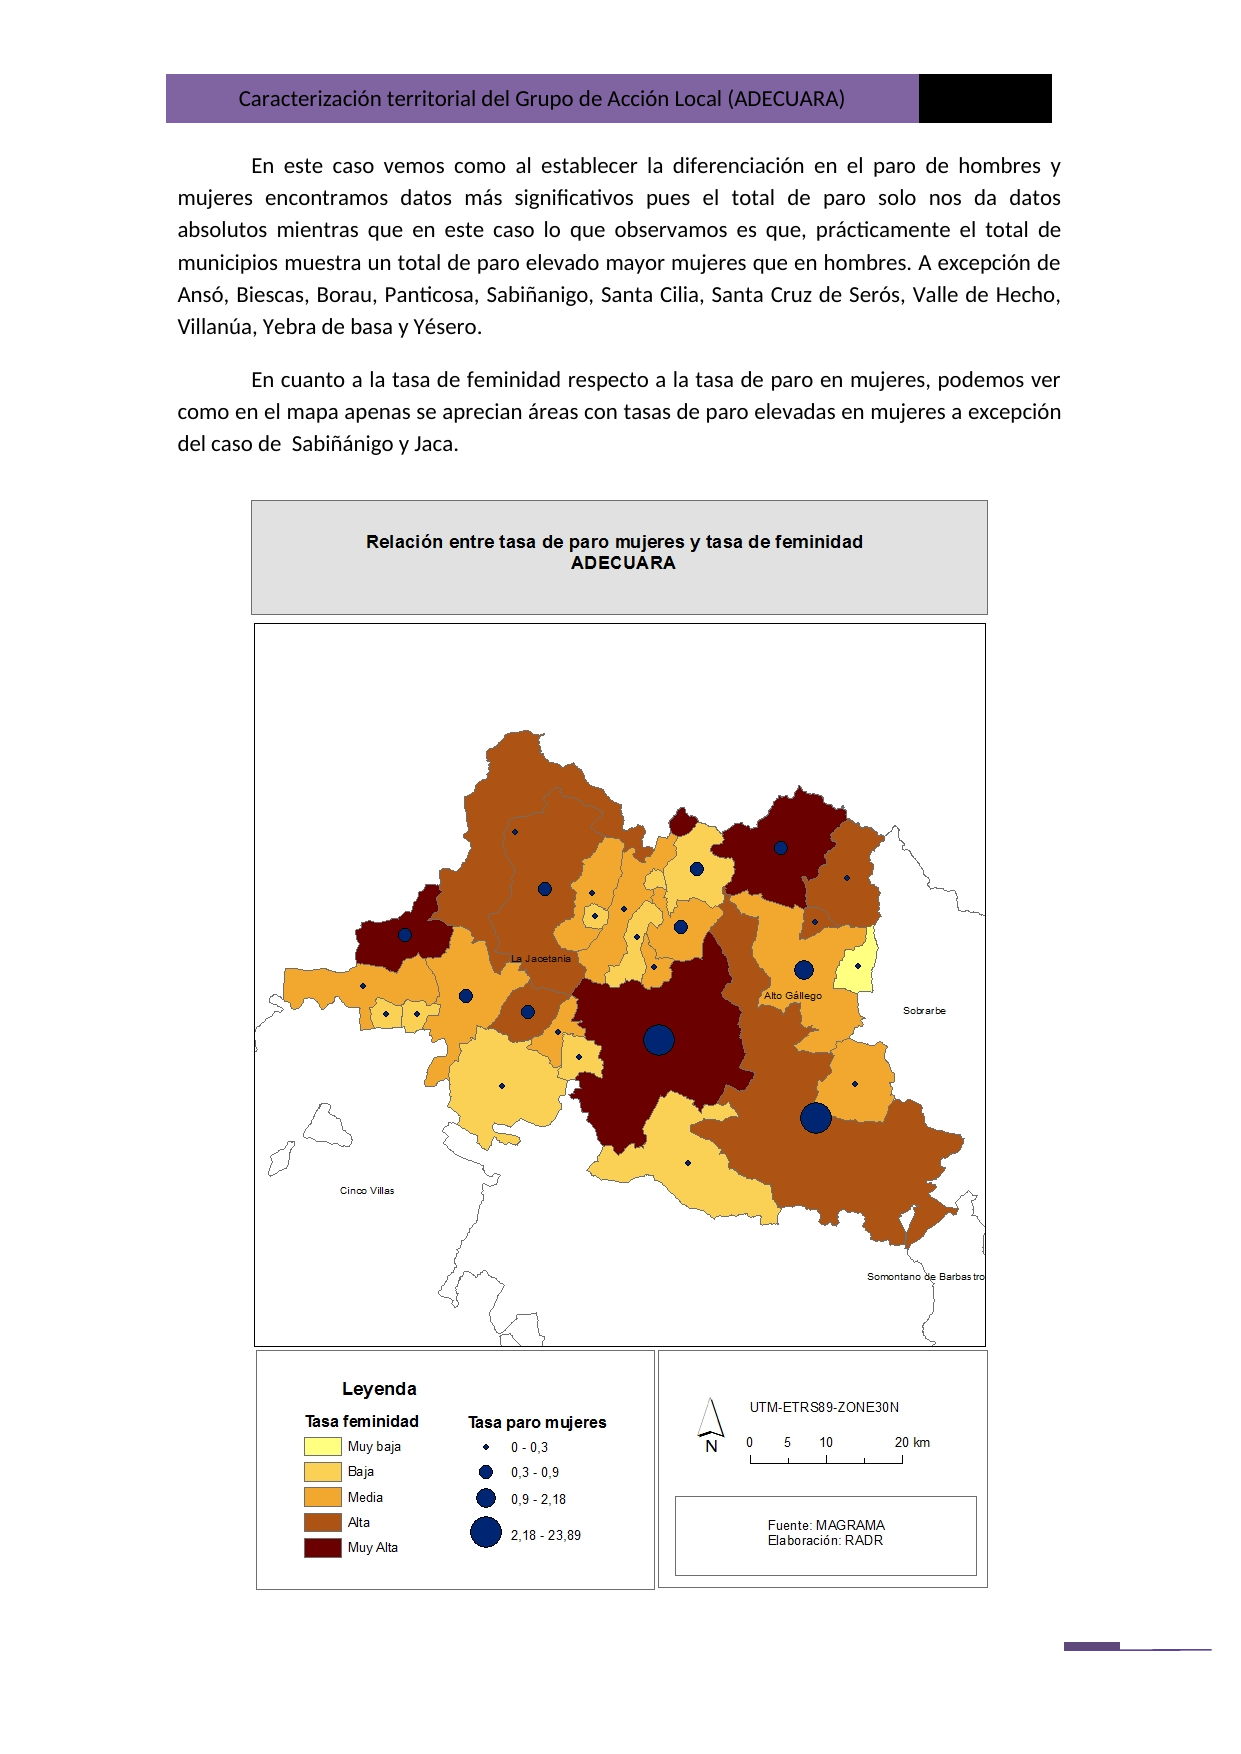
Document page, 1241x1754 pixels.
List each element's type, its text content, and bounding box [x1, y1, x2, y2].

picture [224, 482, 1016, 1603]
text En este caso vemos como al establecer la diferenciación en el paro de hombres y mujeres encontramos datos más significativos pues el total de paro solo nos da datos absolutos mientras que en este caso lo que observamos es que, prácticamente el total de municipios muestra un total de paro elevado mayor mujeres que en hombres. A excepción de Ansó, Biescas, Borau, Panticosa, Sabiñanigo, Santa Cilia, Santa Cruz de Serós, Valle de Hecho, Villanúa, Yebra de basa y Yésero. [177, 151, 1063, 340]
text En cuanto a la tasa de feminidad respecto a la tasa de paro en mujeres, podemos ver como en el mapa apenas se aprecian áreas con tasas de paro elevadas en mujeres a excepción del caso de Sabiñánigo y Jaca. [177, 365, 1063, 458]
